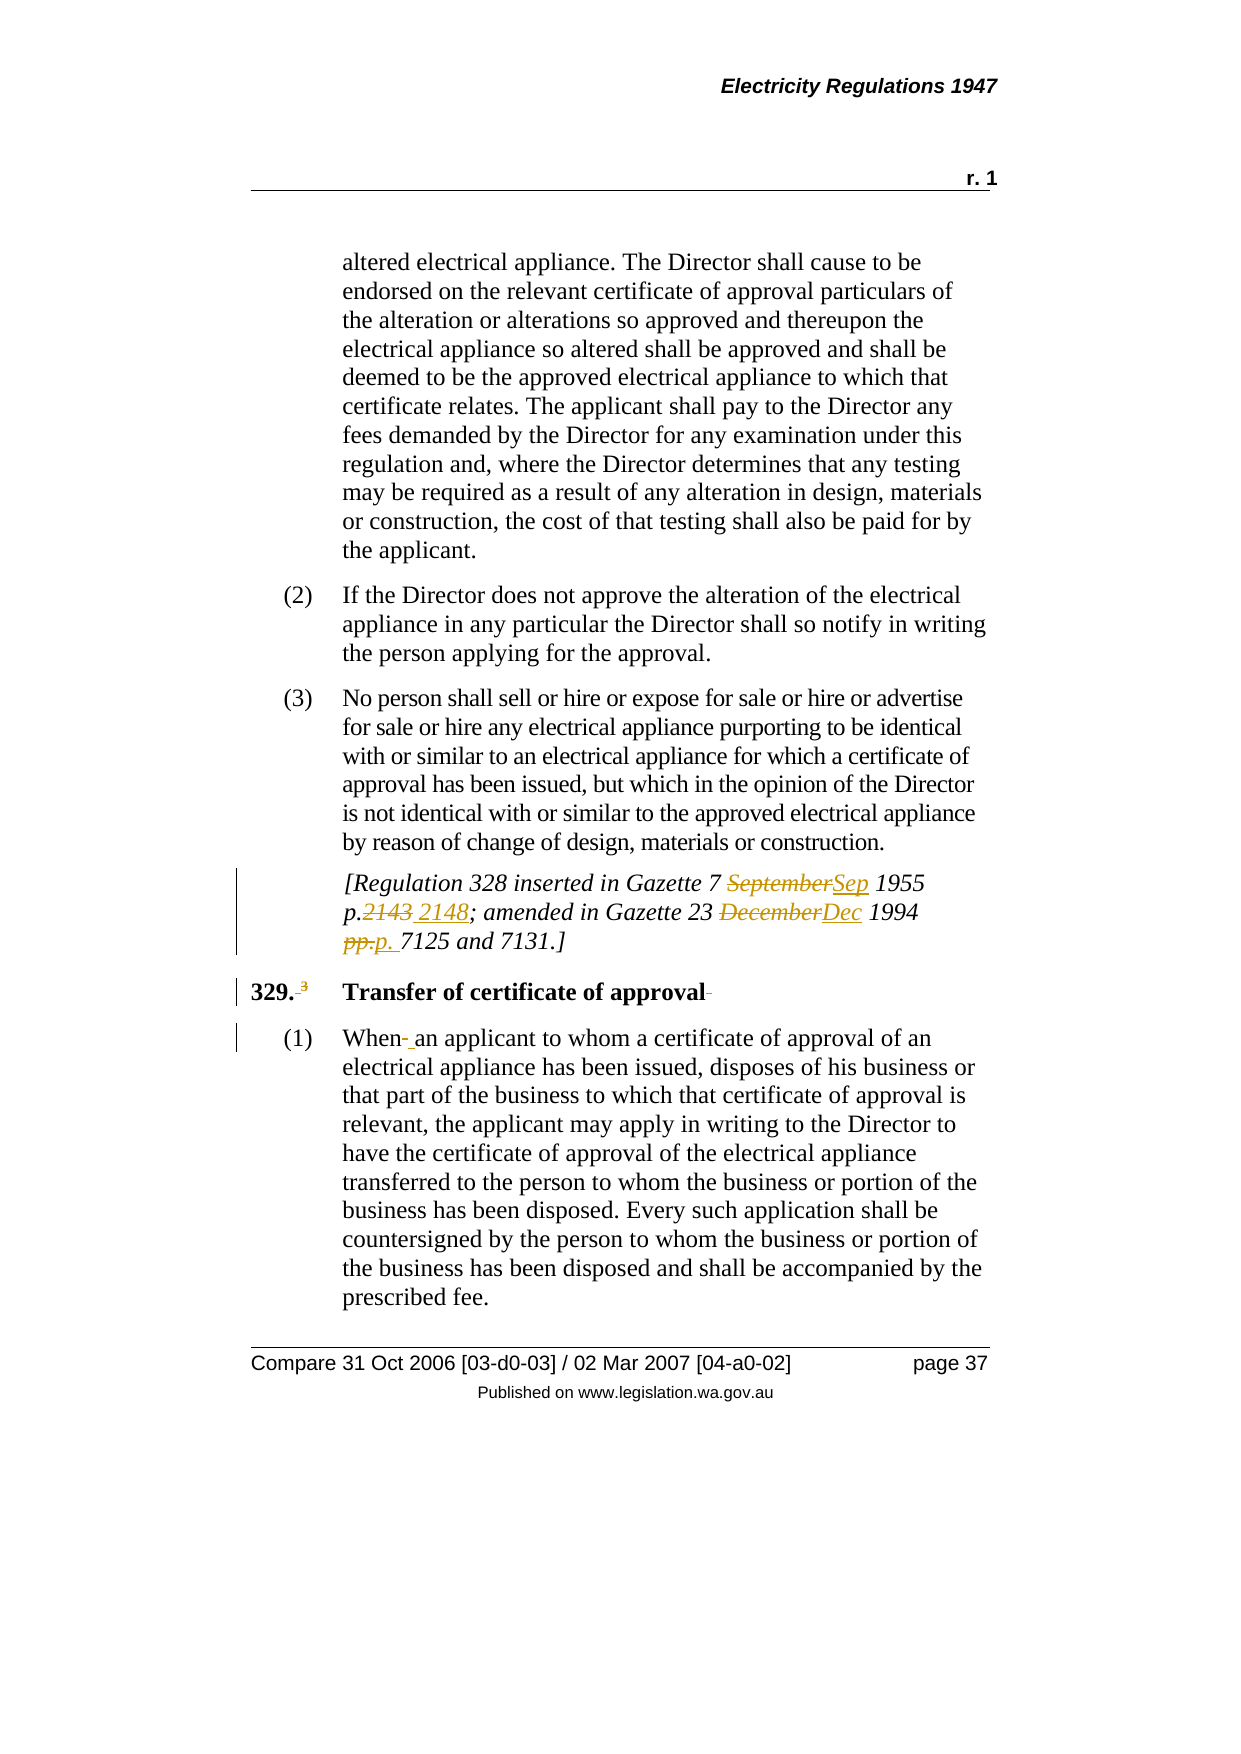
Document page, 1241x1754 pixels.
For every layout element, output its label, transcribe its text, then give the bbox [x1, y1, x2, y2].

text (3) No person shall sell or hire or expose for sale or hire or advertise for sale or hire any electrical appliance purporting to be identical with or similar to an electrical appliance for which a certificate of approval has been issued, but which in the opinion of the Director is not identical with or similar to the approved electrical appliance by reason of change of design, materials or construction. [251, 683, 990, 856]
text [251, 247, 990, 564]
subtitle 329. Transfer of certificate of approval [251, 977, 990, 1006]
text (1) Whenan applicant to whom a certificate of approval of an electrical appliance has been issued, disposes of his business or that part of the business to which that certificate of approval is relevant, the applicant may apply in writing to the Director to have the certificate of approval of the electrical appliance transferred to the person to whom the business or portion of the business has been disposed. Every such application shall be countersigned by the person to whom the business or portion of the business has been disposed and shall be accompanied by the prescribed fee. [251, 1023, 990, 1310]
text [Regulation 328 inserted in Gazette 7 1955 p.; amended in Gazette 23 1994 7125 and 7131.] [251, 868, 990, 954]
text (2) If the Director does not approve the alteration of the electrical appliance in any particular the Director shall so notify in writing the person applying for the approval. [251, 580, 990, 667]
